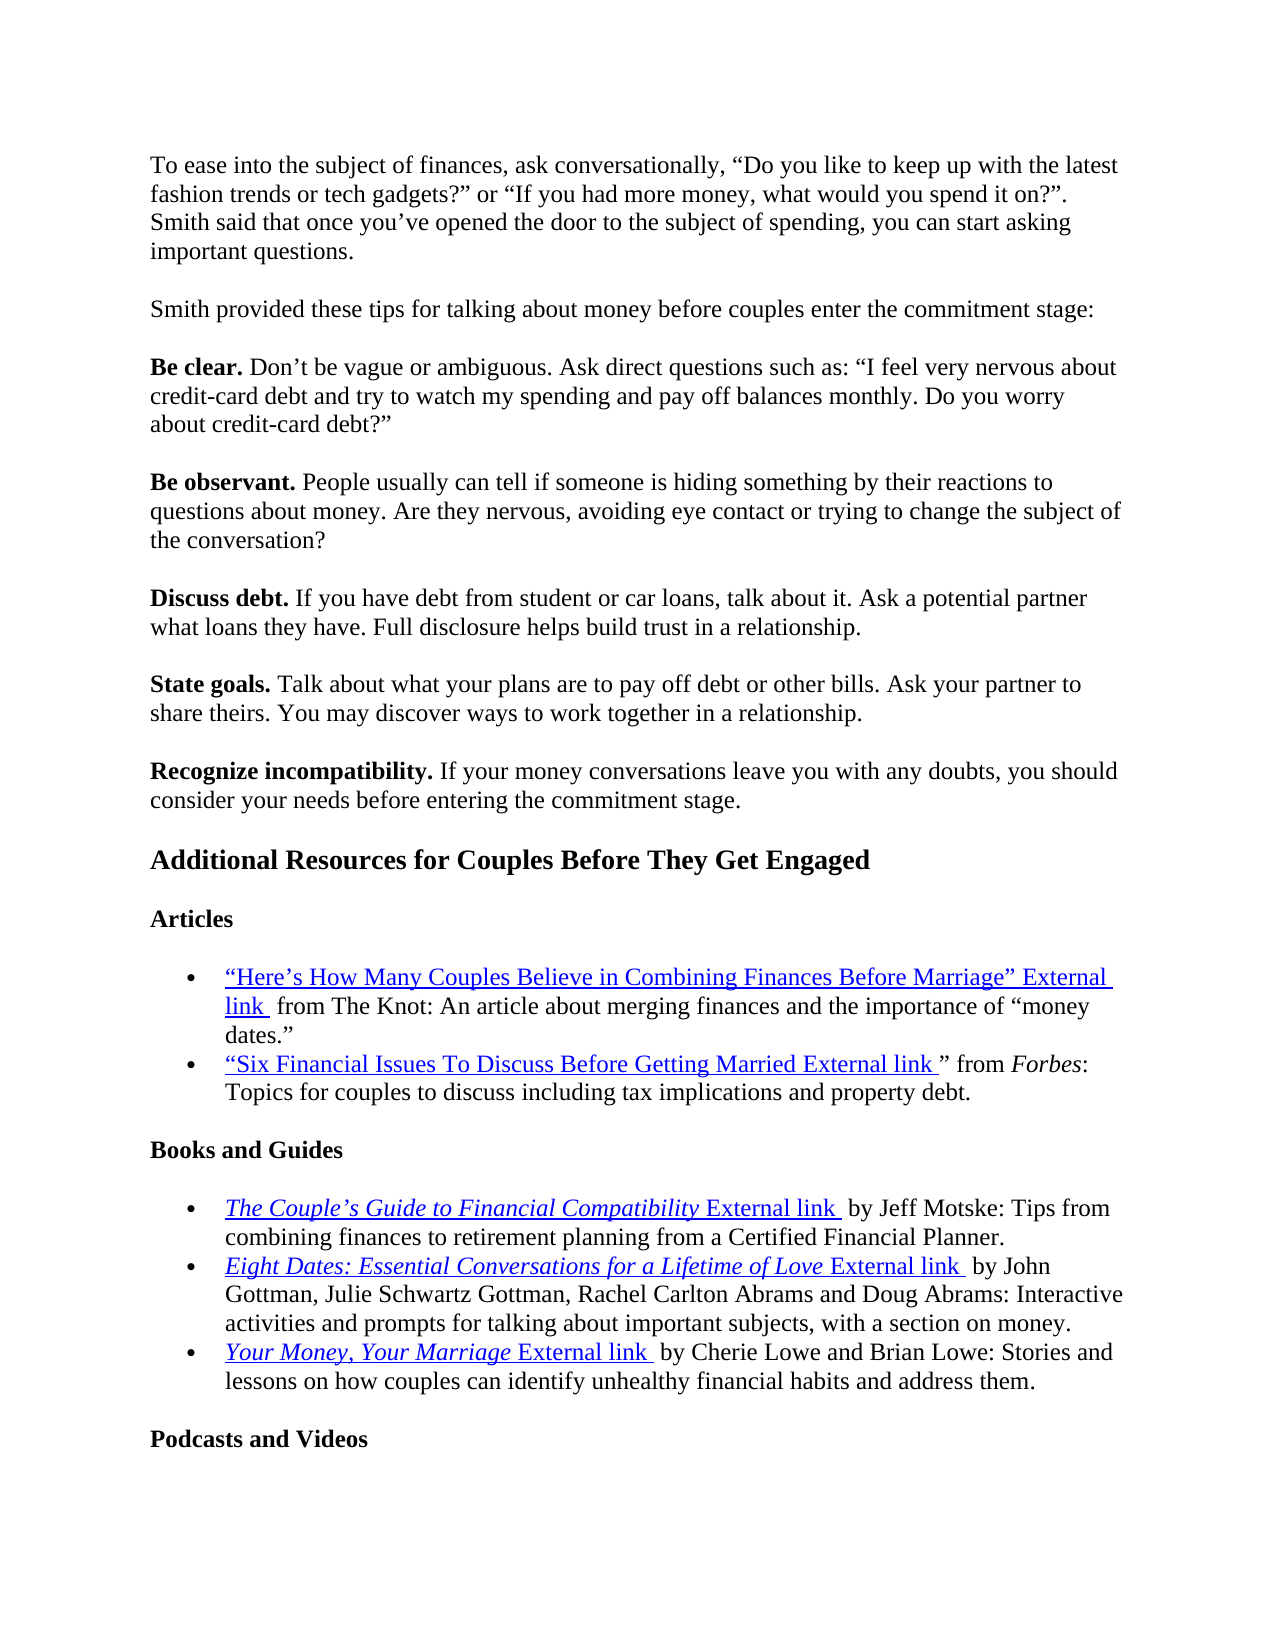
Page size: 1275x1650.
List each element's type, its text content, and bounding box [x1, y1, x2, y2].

text Smith provided these tips for talking about money before couples enter the commitment stage: [150, 294, 1125, 323]
list “Here’s How Many Couples Believe in Combining Finances Before Marriage” External link from The Knot: An article about merging finances and the importance of “money dates.” [187, 962, 1125, 1049]
list Your Money, Your Marriage External link by Cherie Lowe and Brian Lowe: Stories and lessons on how couples can identify unhealthy financial habits and address them. [187, 1337, 1125, 1394]
text State goals. Talk about what your plans are to pay off debt or other bills. Ask your partner to share theirs. You may discover ways to work together in a relationship. [150, 669, 1125, 727]
text Books and Guides [150, 1135, 1125, 1164]
list The Couple’s Guide to Financial Compatibility External link by Jeff Motske: Tips from combining finances to retirement planning from a Certified Financial Planner. [187, 1193, 1125, 1251]
text To ease into the subject of finances, ask conversationally, “Do you like to keep up with the latest fashion trends or tech gadgets?” or “If you had more money, what would you spend it on?”. Smith said that once you’ve opened the door to the subject of spending, you can start asking important questions. [150, 150, 1125, 265]
text Recognize incompatibility. If your money conversations leave you with any doubts, you should consider your needs before entering the commitment stage. [150, 756, 1125, 814]
list Eight Dates: Essential Conversations for a Lifetime of Love External link by John Gottman, Julie Schwartz Gottman, Rachel Carlton Abrams and Doug Abrams: Interactive activities and prompts for talking about important subjects, with a section on money. [187, 1251, 1125, 1337]
text Be observant. People usually can tell if someone is hiding something by their reactions to questions about money. Are they nervous, avoiding eye contact or trying to change the subject of the conversation? [150, 467, 1125, 554]
text Articles [150, 904, 1125, 933]
text Be clear. Don’t be vague or ambiguous. Ask direct questions such as: “I feel very nervous about credit-card debt and try to watch my spending and pay off balances monthly. Do you worry about credit-card debt?” [150, 352, 1125, 438]
list “Six Financial Issues To Discuss Before Getting Married External link ” from Forbes: Topics for couples to discuss including tax implications and property debt. [187, 1049, 1125, 1106]
text Additional Resources for Couples Before They Get Engaged [150, 843, 1125, 875]
text Podcasts and Videos [150, 1424, 1125, 1452]
text Discuss debt. If you have debt from student or car loans, talk about it. Ask a potential partner what loans they have. Full disclosure helps build trust in a relationship. [150, 583, 1125, 640]
